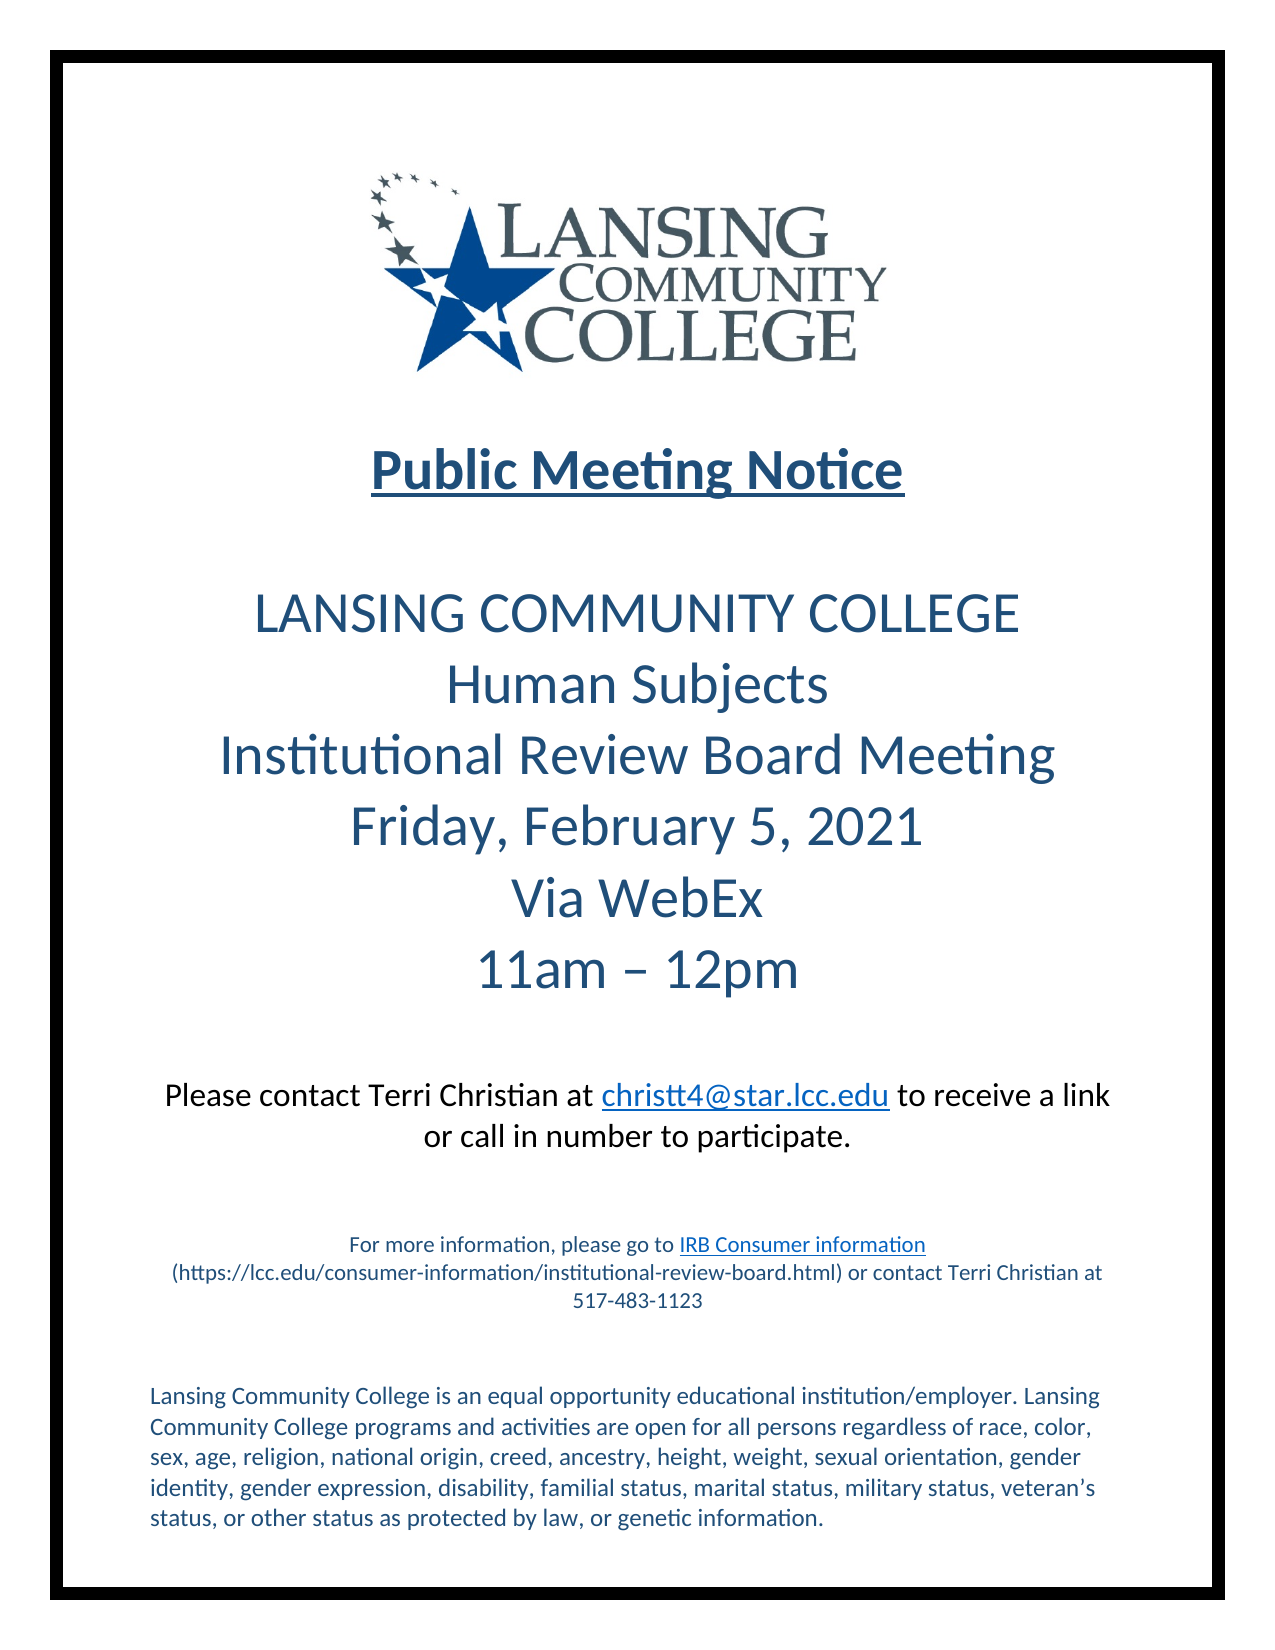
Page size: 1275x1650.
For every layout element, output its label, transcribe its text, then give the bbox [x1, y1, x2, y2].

text 11am – 12pm [150, 932, 1125, 1003]
text Public Meeting Notice [150, 433, 1125, 504]
text Lansing Community College is an equal opportunity educational institution/employer. Lansing Community College programs and activities are open for all persons regardless of race, color, sex, age, religion, national origin, creed, ancestry, height, weight, sexual orientation, gender identity, gender expression, disability, familial status, marital status, military status, veteran’s status, or other status as protected by law, or genetic information. [825, 1380, 1125, 1533]
text Via WebEx [150, 860, 1125, 932]
picture [347, 150, 928, 408]
text Please contact Terri Christian at christt4@star.lcc.edu to receive a link or call in number to participate. [150, 1074, 1125, 1156]
text Institutional Review Board Meeting [150, 718, 1125, 789]
text LANSING COMMUNITY COLLEGE [150, 575, 1125, 647]
text Human Subjects [150, 647, 1125, 718]
text For more information, please go to IRB Consumer information (https://lcc.edu/consumer-information/institutional-review-board.html) or contact Terri Christian at 517-483-1123 [150, 1231, 1125, 1314]
text Friday, February 5, 2021 [150, 789, 1125, 860]
